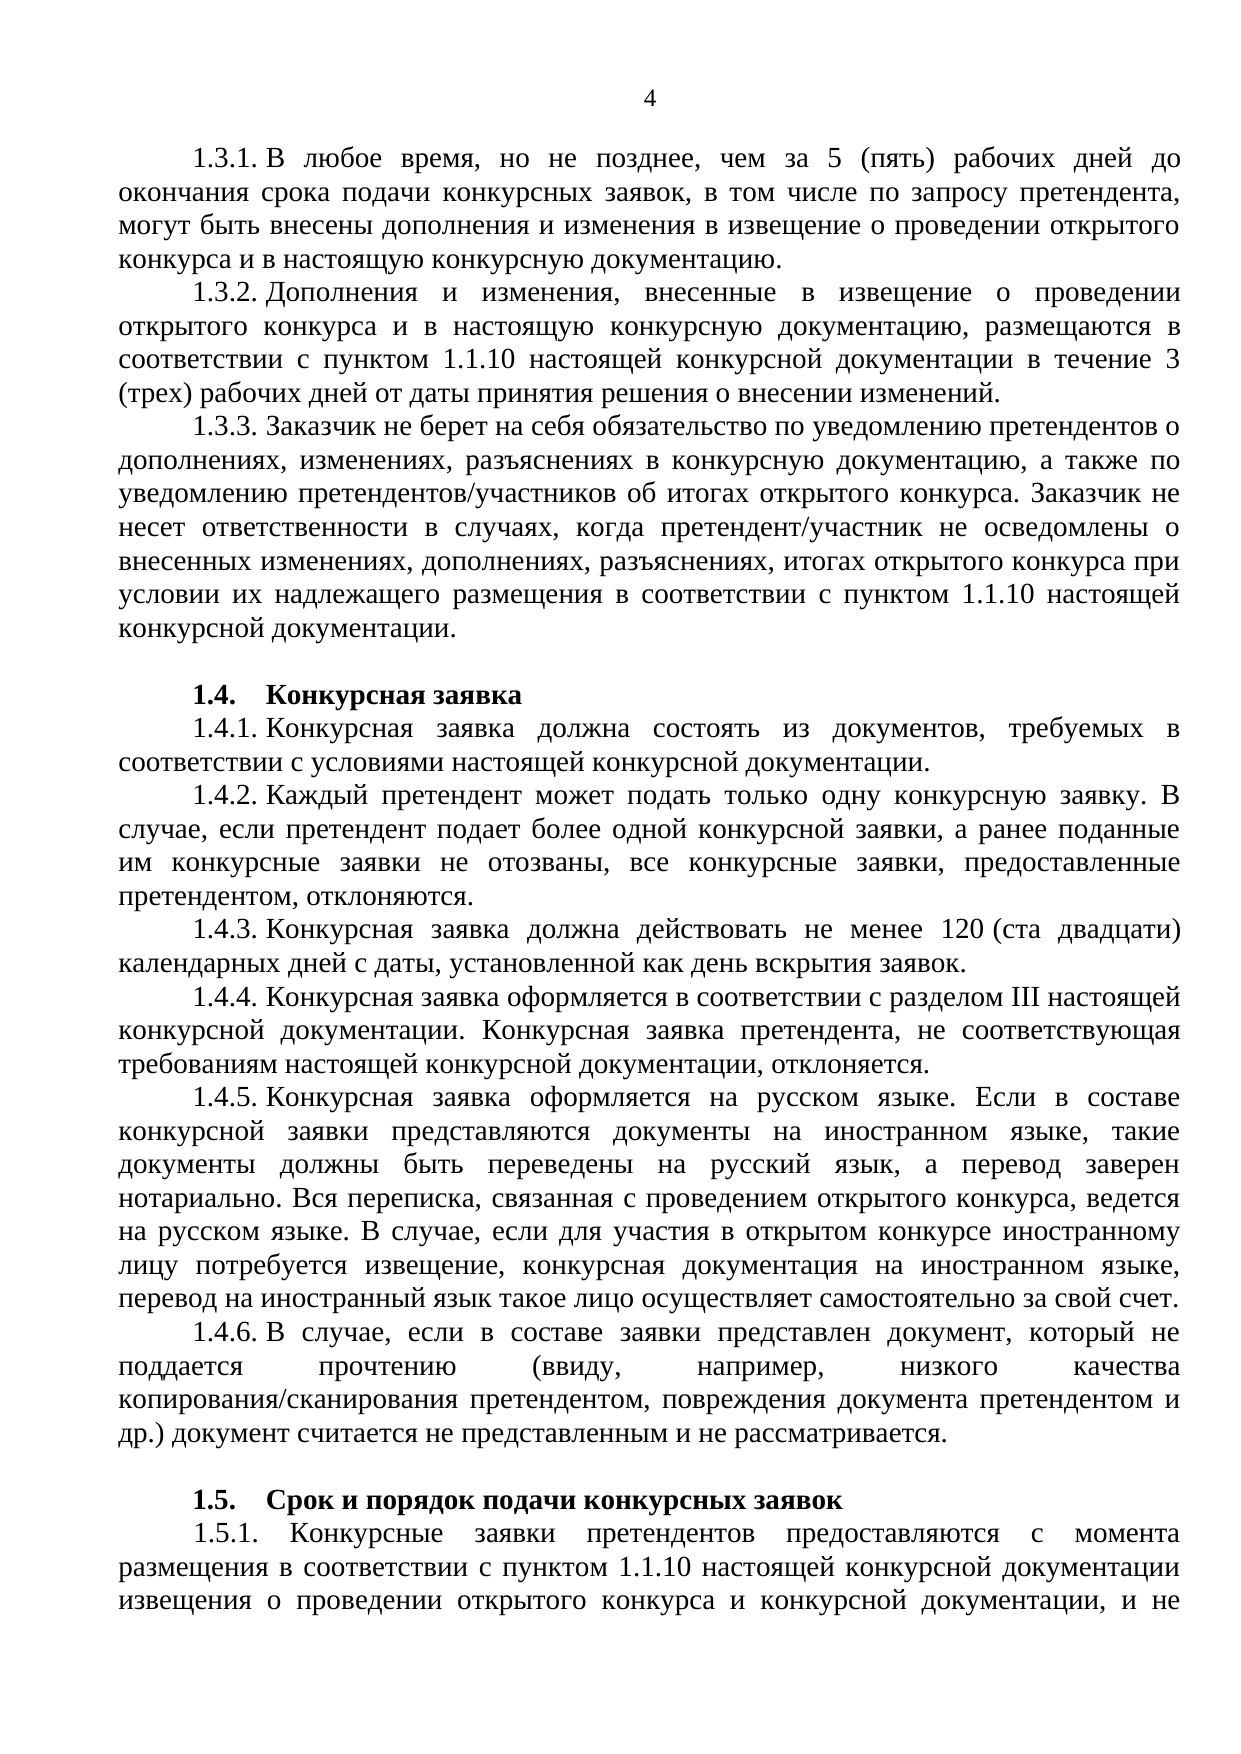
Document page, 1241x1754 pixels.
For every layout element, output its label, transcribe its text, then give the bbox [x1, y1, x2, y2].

list Дополнения и изменения, внесенные в извещение о проведении открытого конкурса и в настоящую конкурсную документацию, размещаются в соответствии с пунктом 1.1.10 настоящей конкурсной документации в течение 3 (трех) рабочих дней от даты принятия решения о внесении изменений. [118, 274, 1181, 408]
list Конкурсная заявка должна состоять из документов, требуемых в соответствии с условиями настоящей конкурсной документации. [118, 710, 1181, 777]
subtitle Конкурсная заявка [118, 677, 1181, 710]
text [118, 1515, 1181, 1616]
list В случае, если в составе заявки представлен документ, который не поддается прочтению (ввиду, например, низкого качества копирования/сканирования претендентом, повреждения документа претендентом и др.) документ считается не представленным и не рассматривается. [118, 1314, 1181, 1448]
list В любое время, но не позднее, чем за 5 (пять) рабочих дней до окончания срока подачи конкурсных заявок, в том числе по запросу претендента, могут быть внесены дополнения и изменения в извещение о проведении открытого конкурса и в настоящую конкурсную документацию. [118, 140, 1181, 274]
list Конкурсная заявка оформляется в соответствии с разделом III настоящей конкурсной документации. Конкурсная заявка претендента, не соответствующая требованиям настоящей конкурсной документации, отклоняется. [118, 979, 1181, 1079]
subtitle Срок и порядок подачи конкурсных заявок [118, 1482, 1181, 1515]
list Конкурсная заявка оформляется на русском языке. Если в составе конкурсной заявки представляются документы на иностранном языке, такие документы должны быть переведены на русский язык, а перевод заверен нотариально. Вся переписка, связанная с проведением открытого конкурса, ведется на русском языке. В случае, если для участия в открытом конкурсе иностранному лицу потребуется извещение, конкурсная документация на иностранном языке, перевод на иностранный язык такое лицо осуществляет самостоятельно за свой счет. [118, 1079, 1181, 1314]
list Заказчик не берет на себя обязательство по уведомлению претендентов о дополнениях, изменениях, разъяснениях в конкурсную документацию, а также по уведомлению претендентов/участников об итогах открытого конкурса. Заказчик не несет ответственности в случаях, когда претендент/участник не осведомлены о внесенных изменениях, дополнениях, разъяснениях, итогах открытого конкурса при условии их надлежащего размещения в соответствии с пунктом 1.1.10 настоящей конкурсной документации. [118, 408, 1181, 643]
list Конкурсная заявка должна действовать не менее 120 (ста двадцати) календарных дней с даты, установленной как день вскрытия заявок. [118, 912, 1181, 979]
list Каждый претендент может подать только одну конкурсную заявку. В случае, если претендент подает более одной конкурсной заявки, а ранее поданные им конкурсные заявки не отозваны, все конкурсные заявки, предоставленные претендентом, отклоняются. [118, 777, 1181, 912]
